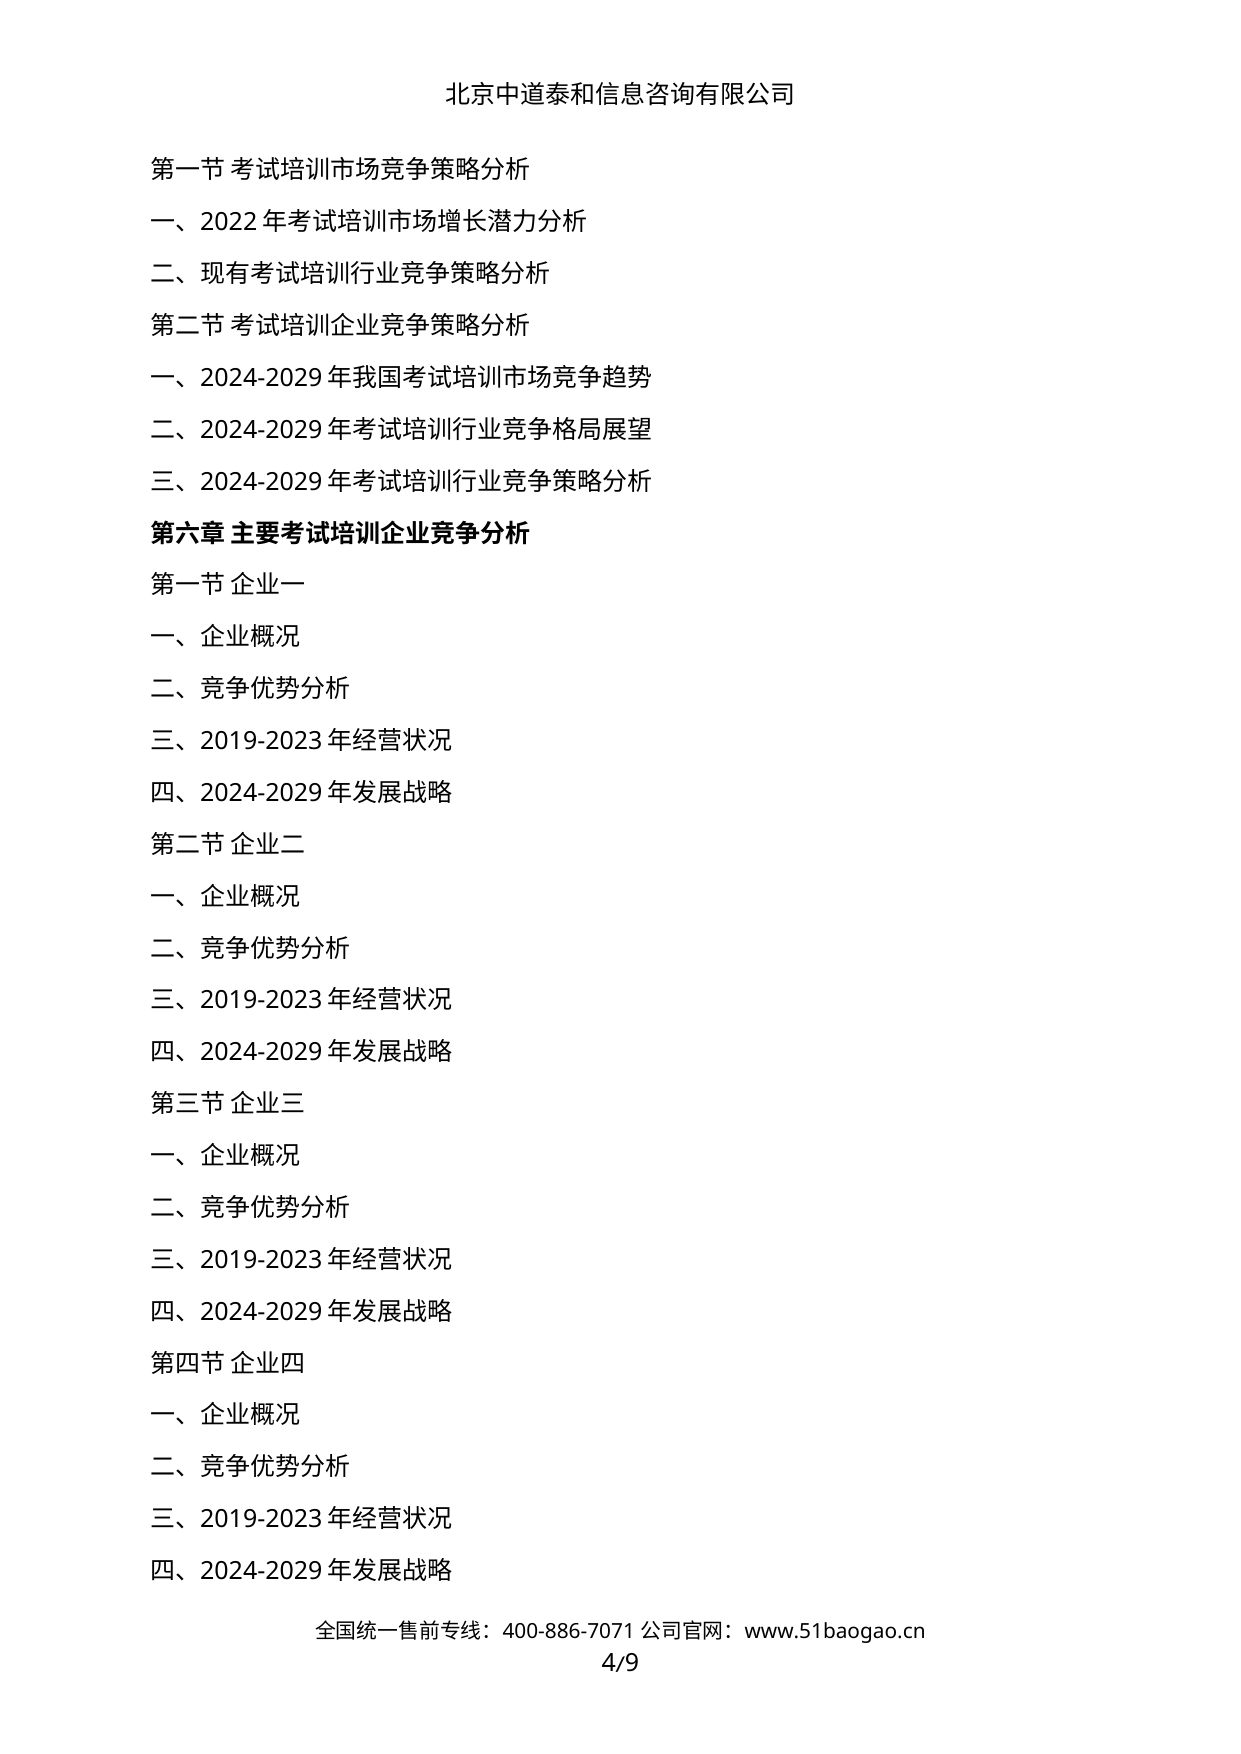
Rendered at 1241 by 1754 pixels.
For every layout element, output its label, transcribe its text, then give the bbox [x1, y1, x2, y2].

text 第二节 考试培训企业竞争策略分析 [150, 306, 1090, 342]
text 四、2024-2029年发展战略 [150, 1551, 1090, 1587]
text 二、竞争优势分析 [150, 1447, 1090, 1483]
text 三、2019-2023年经营状况 [150, 1239, 1090, 1276]
text 三、2019-2023年经营状况 [150, 721, 1090, 757]
text 第一节 企业一 [150, 565, 1090, 601]
text 二、现有考试培训行业竞争策略分析 [150, 254, 1090, 290]
text 一、2022年考试培训市场增长潜力分析 [150, 202, 1090, 238]
text 三、2019-2023年经营状况 [150, 1499, 1090, 1535]
text 三、2019-2023年经营状况 [150, 980, 1090, 1016]
text 第一节 考试培训市场竞争策略分析 [150, 150, 1090, 186]
text 二、竞争优势分析 [150, 669, 1090, 705]
text 第四节 企业四 [150, 1343, 1090, 1379]
text 一、企业概况 [150, 1395, 1090, 1431]
text 四、2024-2029年发展战略 [150, 1032, 1090, 1068]
text 四、2024-2029年发展战略 [150, 772, 1090, 809]
text 一、企业概况 [150, 876, 1090, 912]
text 四、2024-2029年发展战略 [150, 1291, 1090, 1327]
text 二、竞争优势分析 [150, 1187, 1090, 1224]
text 二、2024-2029年考试培训行业竞争格局展望 [150, 409, 1090, 446]
text 第二节 企业二 [150, 824, 1090, 861]
text 第三节 企业三 [150, 1084, 1090, 1120]
text 第六章 主要考试培训企业竞争分析 [150, 513, 1090, 549]
text 三、2024-2029年考试培训行业竞争策略分析 [150, 461, 1090, 497]
text 二、竞争优势分析 [150, 928, 1090, 964]
text 一、2024-2029年我国考试培训市场竞争趋势 [150, 357, 1090, 394]
text 一、企业概况 [150, 1136, 1090, 1172]
text 一、企业概况 [150, 617, 1090, 653]
